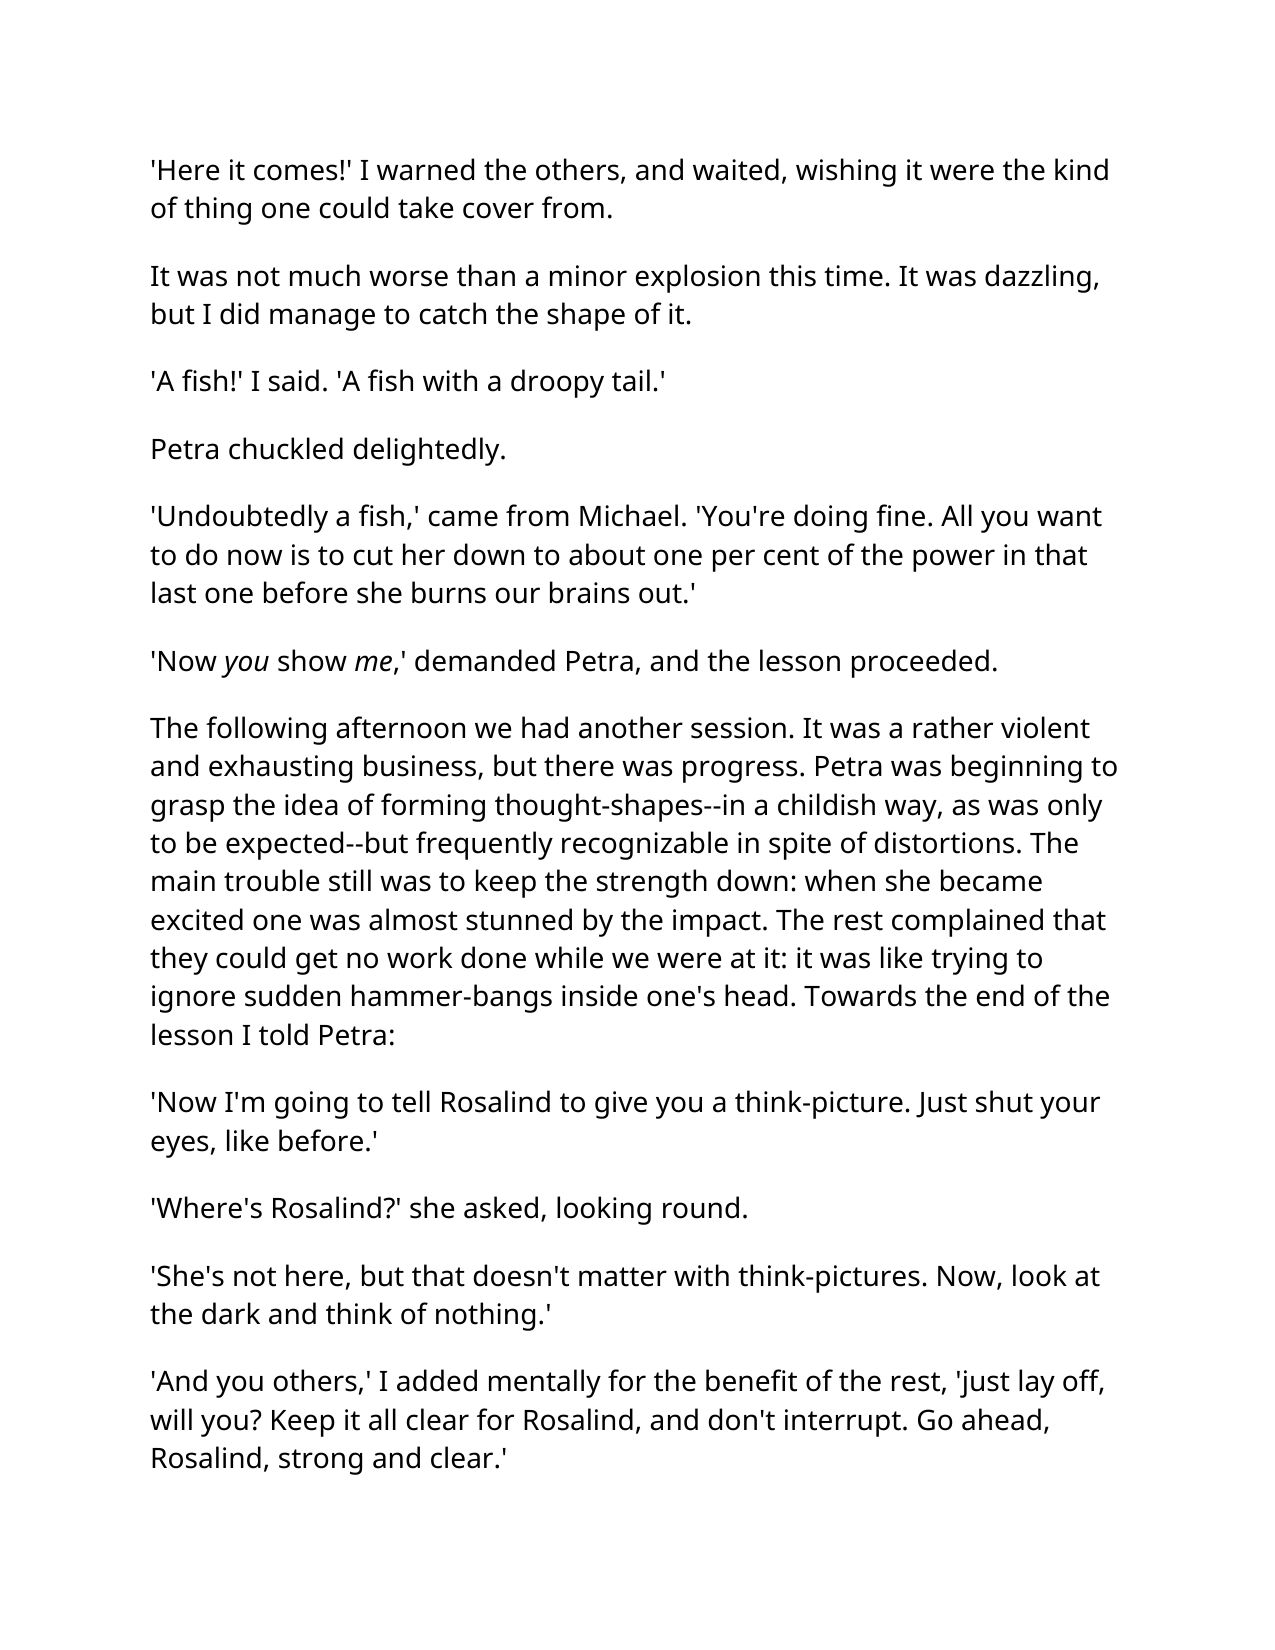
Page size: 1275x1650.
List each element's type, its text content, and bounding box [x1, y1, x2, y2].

text The following afternoon we had another session. It was a rather violent and exhausting business, but there was progress. Petra was beginning to grasp the idea of forming thought-shapes--in a childish way, as was only to be expected--but frequently recognizable in spite of distortions. The main trouble still was to keep the strength down: when she became excited one was almost stunned by the impact. The rest complained that they could get no work done while we were at it: it was like trying to ignore sudden hammer-bangs inside one's head. Towards the end of the lesson I told Petra: [150, 708, 1125, 1053]
text It was not much worse than a minor explosion this time. It was dazzling, but I did manage to catch the shape of it. [150, 256, 1125, 332]
text 'Where's Rosalind?' she asked, looking round. [150, 1188, 1125, 1227]
text 'She's not here, but that doesn't matter with think-pictures. Now, look at the dark and think of nothing.' [150, 1256, 1125, 1332]
text Petra chuckled delightedly. [150, 429, 1125, 467]
text 'Now you show me,' demanded Petra, and the lesson proceeded. [150, 641, 1125, 679]
text 'Here it comes!' I warned the others, and waited, wishing it were the kind of thing one could take cover from. [150, 150, 1125, 227]
text 'Now I'm going to tell Rosalind to give you a think-picture. Just shut your eyes, like before.' [150, 1082, 1125, 1159]
text 'And you others,' I added mentally for the benefit of the rest, 'just lay off, will you? Keep it all clear for Rosalind, and don't interrupt. Go ahead, Rosalind, strong and clear.' [150, 1362, 1125, 1477]
text 'A fish!' I said. 'A fish with a droopy tail.' [150, 362, 1125, 400]
text 'Undoubtedly a fish,' came from Michael. 'You're doing fine. All you want to do now is to cut her down to about one per cent of the power in that last one before she burns our brains out.' [150, 497, 1125, 612]
